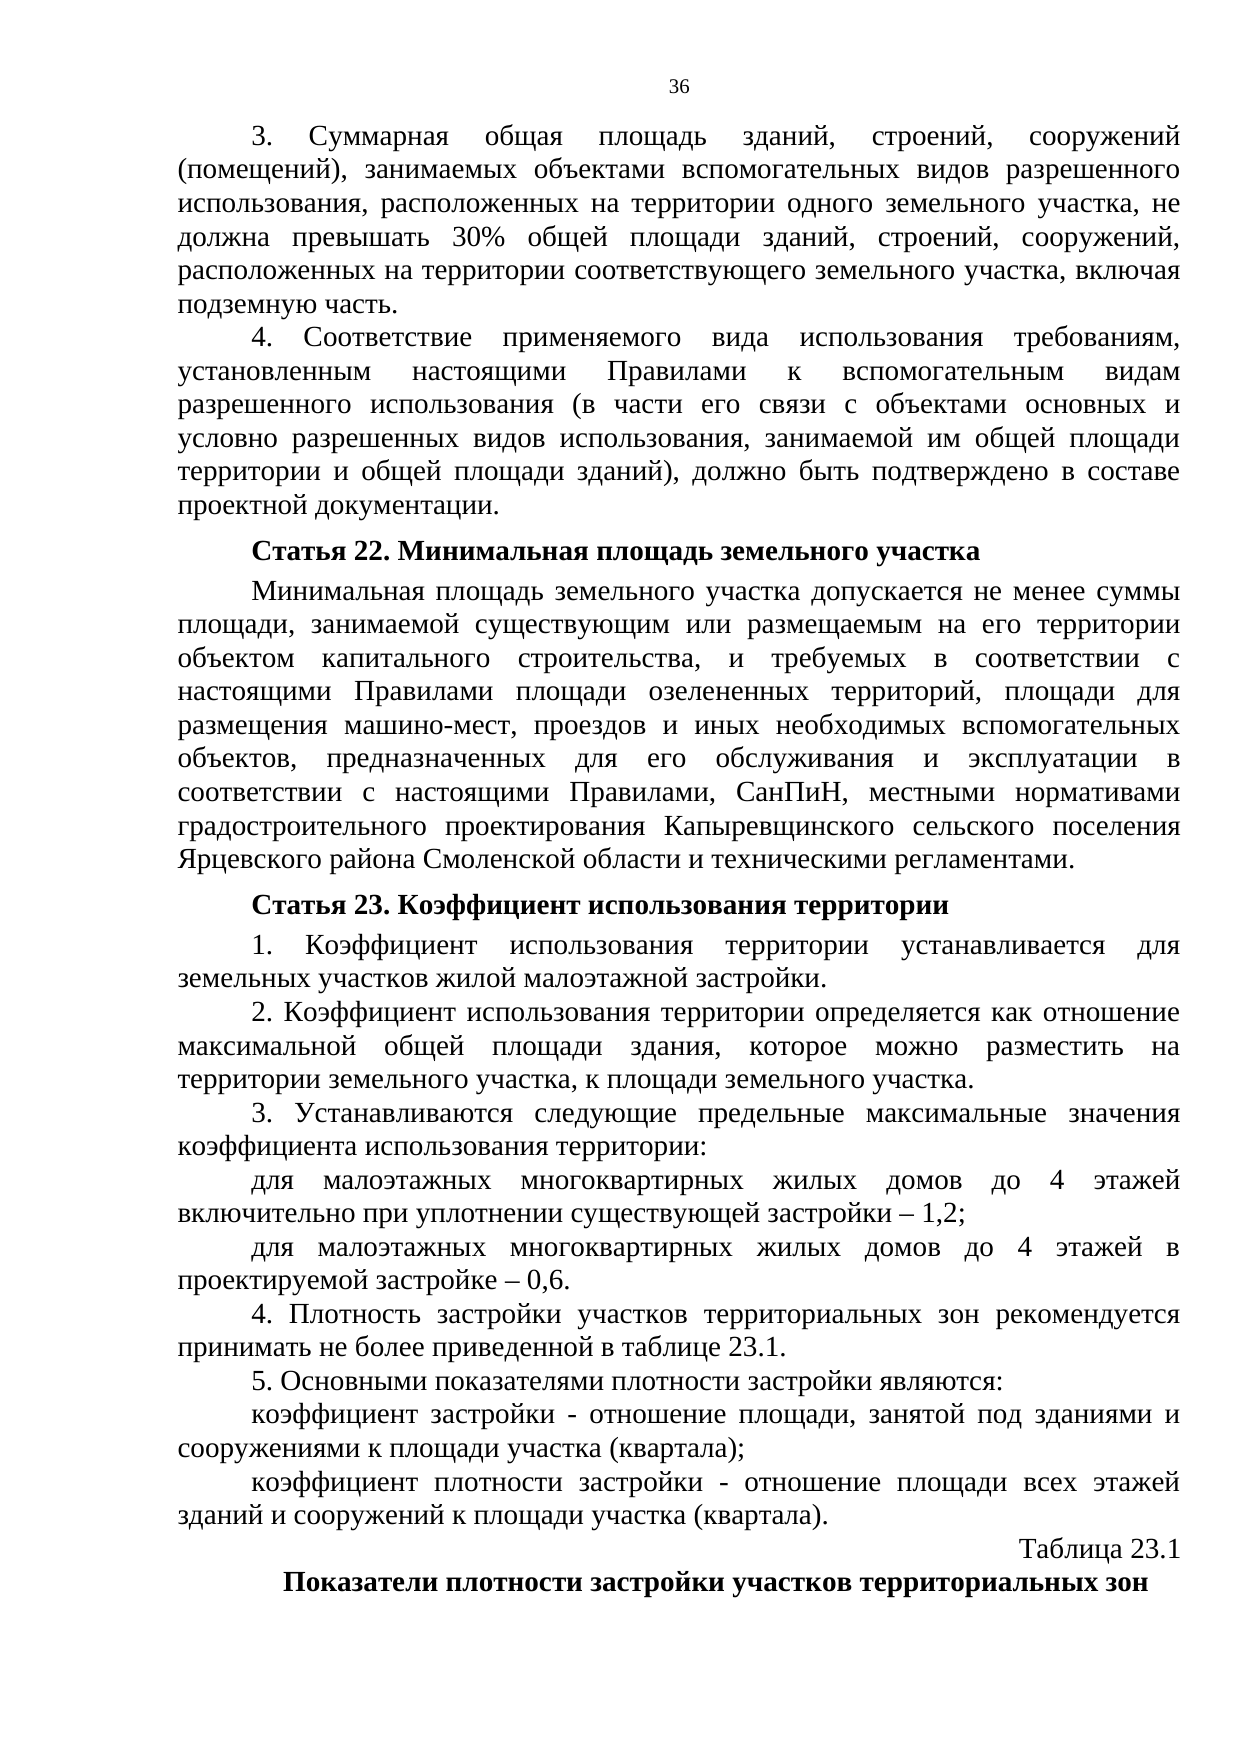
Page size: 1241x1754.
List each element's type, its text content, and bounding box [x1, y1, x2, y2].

text коэффициент плотности застройки - отношение площади всех этажей зданий и сооружений к площади участка (квартала). [177, 1464, 1181, 1531]
text 1. Коэффициент использования территории устанавливается для земельных участков жилой малоэтажной застройки. [177, 927, 1181, 994]
text 3. Устанавливаются следующие предельные максимальные значения коэффициента использования территории: [177, 1095, 1181, 1162]
subtitle Статья 22. Минимальная площадь земельного участка [177, 533, 1181, 567]
text для малоэтажных многоквартирных жилых домов до 4 этажей включительно при уплотнении существующей застройки – 1,2; [177, 1162, 1181, 1229]
subtitle Статья 23. Коэффициент использования территории [177, 887, 1181, 921]
text Показатели плотности застройки участков территориальных зон [177, 1564, 1181, 1598]
text 5. Основными показателями плотности застройки являются: [177, 1363, 1181, 1397]
text Минимальная площадь земельного участка допускается не менее суммы площади, занимаемой существующим или размещаемым на его территории объектом капитального строительства, и требуемых в соответствии с настоящими Правилами площади озелененных территорий, площади для размещения машино-мест, проездов и иных необходимых вспомогательных объектов, предназначенных для его обслуживания и эксплуатации в соответствии с настоящими Правилами, СанПиН, местными нормативами градостроительного проектирования Капыревщинского сельского поселения Ярцевского района Смоленской области и техническими регламентами. [177, 573, 1181, 875]
text для малоэтажных многоквартирных жилых домов до 4 этажей в проектируемой застройке – 0,6. [177, 1229, 1181, 1296]
text коэффициент застройки - отношение площади, занятой под зданиями и сооружениями к площади участка (квартала); [177, 1397, 1181, 1464]
text 3. Суммарная общая площадь зданий, строений, сооружений (помещений), занимаемых объектами вспомогательных видов разрешенного использования, расположенных на территории одного земельного участка, не должна превышать 30% общей площади зданий, строений, сооружений, расположенных на территории соответствующего земельного участка, включая подземную часть. [177, 118, 1181, 319]
text 4. Соответствие применяемого вида использования требованиям, установленным настоящими Правилами к вспомогательным видам разрешенного использования (в части его связи с объектами основных и условно разрешенных видов использования, занимаемой им общей площади территории и общей площади зданий), должно быть подтверждено в составе проектной документации. [177, 319, 1181, 521]
text Таблица 23.1 [177, 1531, 1181, 1564]
text 4. Плотность застройки участков территориальных зон рекомендуется принимать не более приведенной в таблице 23.1. [177, 1296, 1181, 1363]
text 2. Коэффициент использования территории определяется как отношение максимальной общей площади здания, которое можно разместить на территории земельного участка, к площади земельного участка. [177, 994, 1181, 1095]
